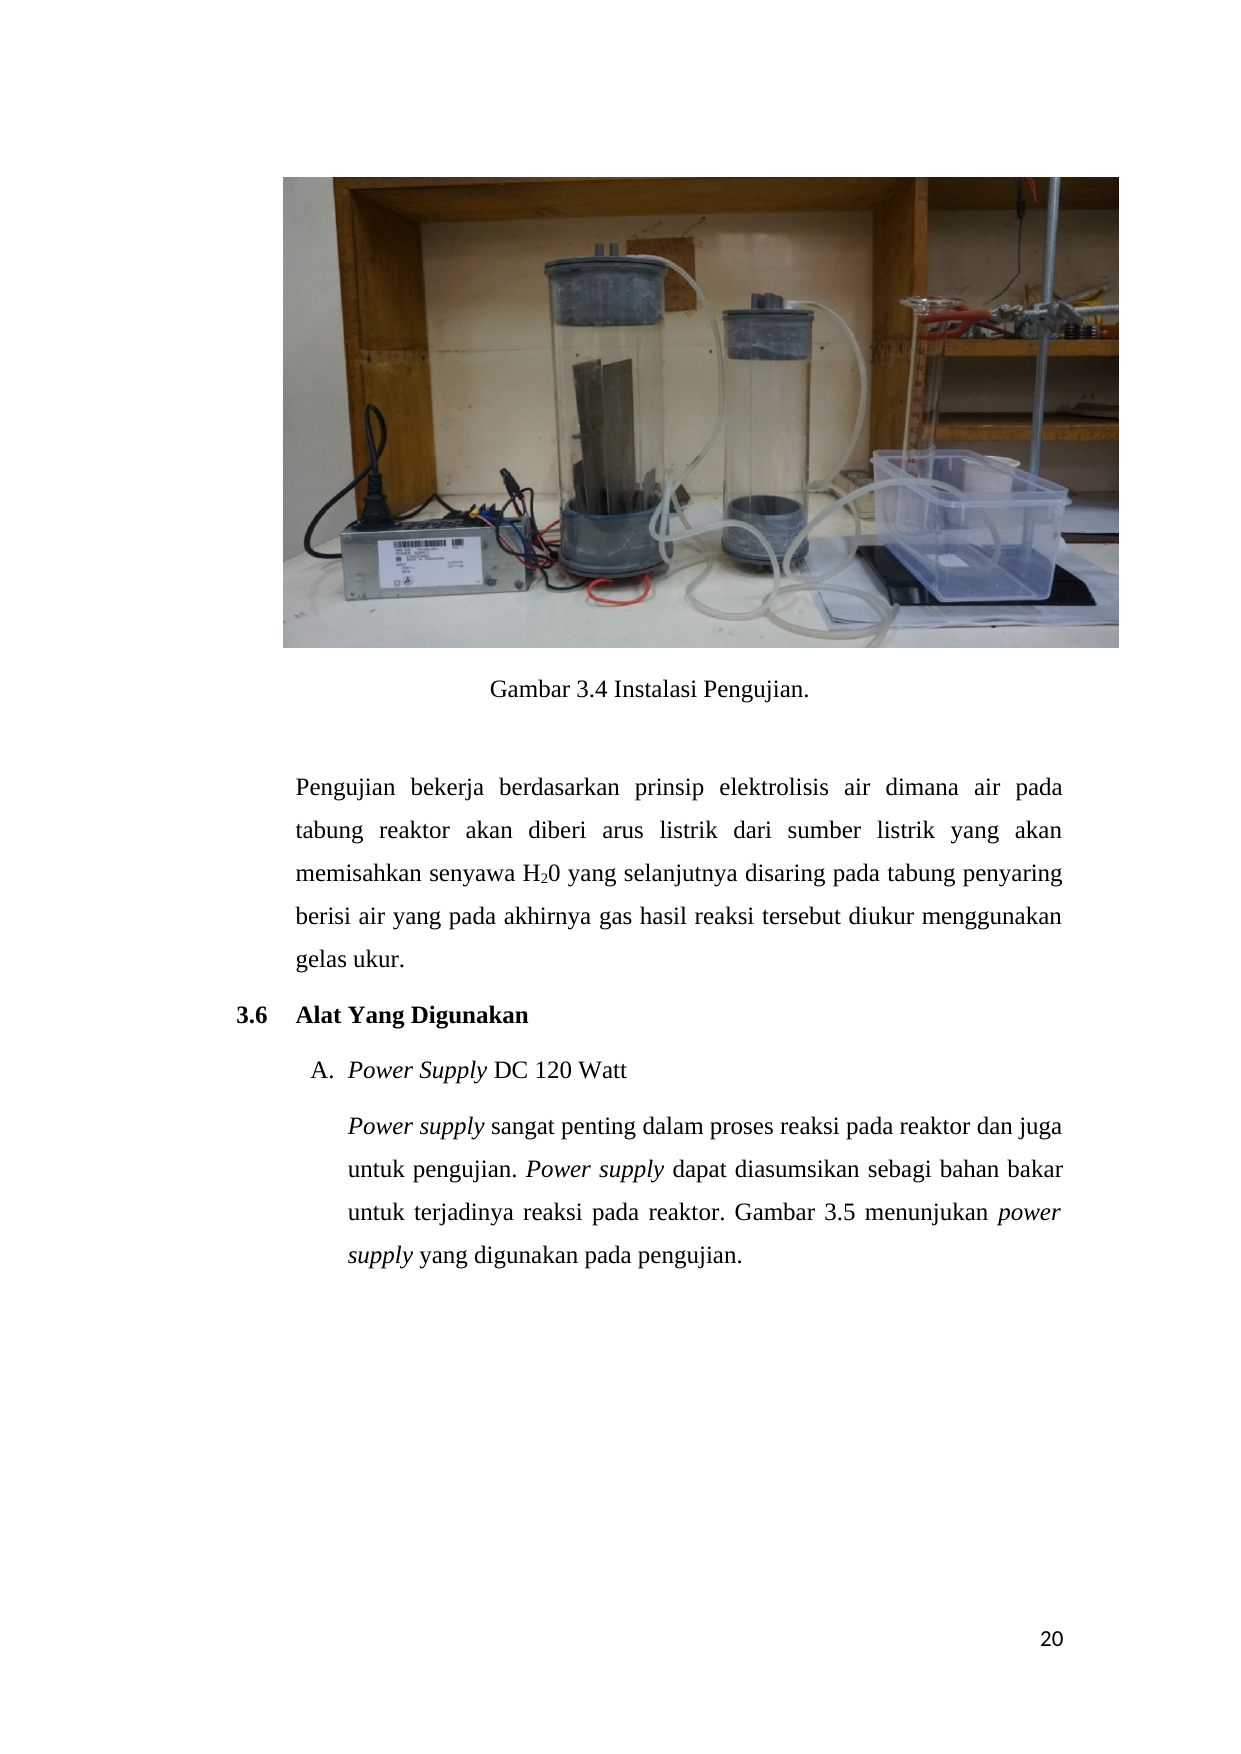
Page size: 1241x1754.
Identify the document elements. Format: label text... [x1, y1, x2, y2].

picture [283, 177, 1119, 648]
subtitle Alat Yang Digunakan [236, 1000, 1063, 1028]
list Power Supply DC 120 Watt [310, 1055, 1063, 1084]
subtitle Gambar 3.4 Instalasi Pengujian. [236, 674, 1063, 703]
text Pengujian bekerja berdasarkan prinsip elektrolisis air dimana air pada tabung reaktor akan diberi arus listrik dari sumber listrik yang akan memisahkan senyawa H20 yang selanjutnya disaring pada tabung penyaring berisi air yang pada akhirnya gas hasil reaksi tersebut diukur menggunakan gelas ukur. [295, 772, 1063, 973]
list Power supply sangat penting dalam proses reaksi pada reaktor dan juga untuk pengujian. Power supply dapat diasumsikan sebagi bahan bakar untuk terjadinya reaksi pada reaktor. Gambar 3.5 menunjukan power supply yang digunakan pada pengujian. [348, 1111, 1063, 1269]
